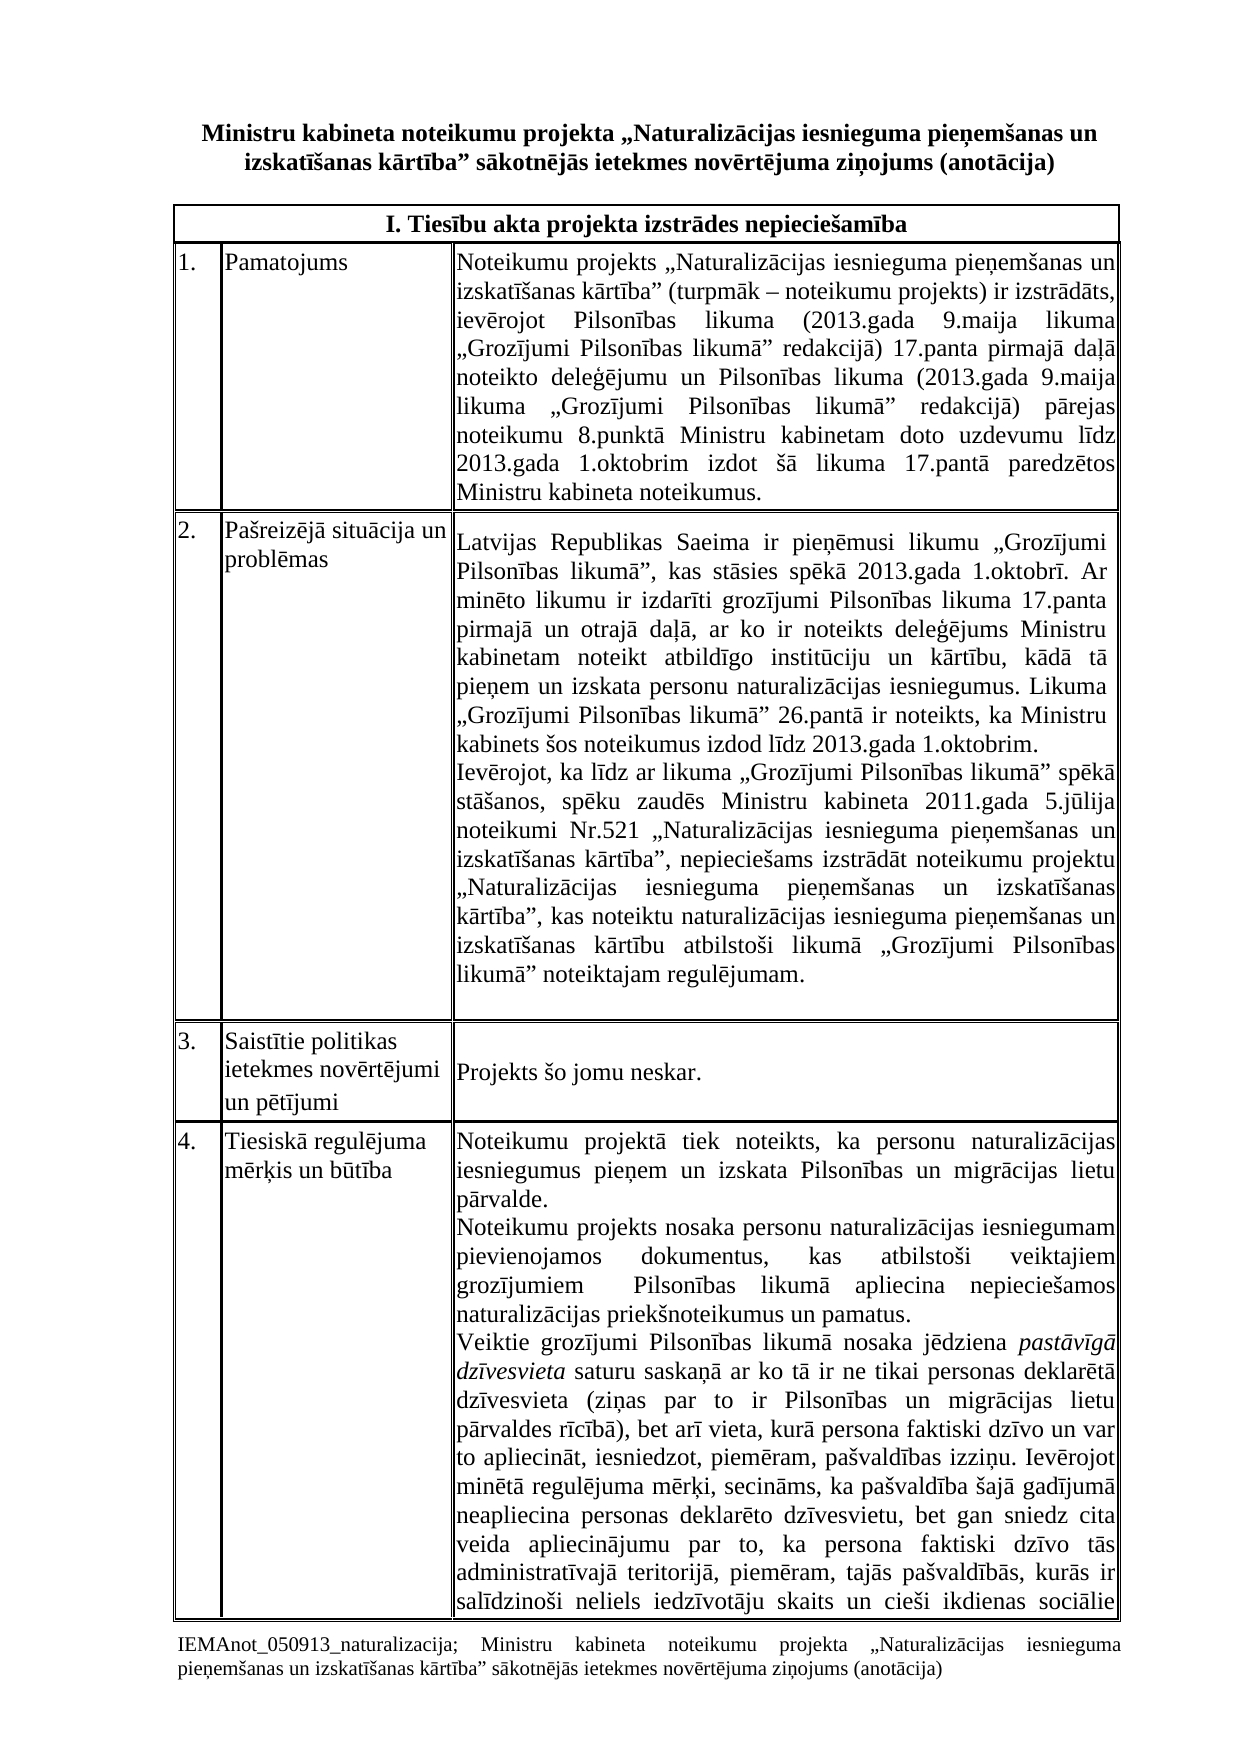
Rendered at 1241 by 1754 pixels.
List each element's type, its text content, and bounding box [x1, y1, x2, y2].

table_cell 3. [176, 1023, 220, 1120]
table_cell 2. [176, 513, 220, 1019]
table_header I. Tiesību akta projekta izstrādes nepieciešamība [175, 206, 1118, 241]
text Ministru kabineta noteikumu projekta „Naturalizācijas iesnieguma pieņemšanas un izskatīšanas kārtība” sākotnējās ietekmes novērtējuma (anotācija) [177, 118, 1122, 176]
table_cell Saistītie politikas ietekmes novērtējumi un pētījumi [223, 1023, 451, 1120]
table_cell Noteikumu projekts „Naturalizācijas iesnieguma pieņemšanas un izskatīšanas kārtība” (turpmāk – noteikumu projekts) ir izstrādāts, ievērojot Pilsonības likuma (2013.gada 9.maija likuma „Grozījumi Pilsonības likumā” redakcijā) 17.panta pirmajā daļā noteikto deleģējumu un Pilsonības likuma (2013.gada 9.maija likuma „Grozījumi Pilsonības likumā” redakcijā) pārejas noteikumu 8.punktā Ministru kabinetam doto uzdevumu līdz 2013.gada 1.oktobrim izdot šā likuma 17.pantā paredzētos Ministru kabineta noteikumus. [455, 244, 1117, 509]
table_cell 1. [176, 244, 220, 509]
table_cell Latvijas Republikas Saeima ir pieņēmusi likumu „Grozījumi Pilsonības likumā”, kas stāsies spēkā 2013.gada 1.oktobrī. Ar minēto likumu ir izdarīti grozījumi Pilsonības likuma 17.panta pirmajā un otrajā daļā, ar ko ir noteikts deleģējums Ministru kabinetam noteikt atbildīgo institūciju un kārtību, kādā tā pieņem un izskata personu naturalizācijas iesniegumus. Likuma „Grozījumi Pilsonības likumā” 26.pantā ir noteikts, ka Ministru kabinets šos noteikumus izdod līdz 2013.gada 1.oktobrim. Ievērojot, ka līdz ar likuma „Grozījumi Pilsonības likumā” spēkā stāšanos, spēku zaudēs Ministru kabineta 2011.gada 5.jūlija noteikumi Nr.521 „Naturalizācijas iesnieguma pieņemšanas un izskatīšanas kārtība”, nepieciešams izstrādāt noteikumu projektu „Naturalizācijas iesnieguma pieņemšanas un izskatīšanas kārtība”, kas noteiktu naturalizācijas iesnieguma pieņemšanas un izskatīšanas kārtību atbilstoši likumā „Grozījumi Pilsonības likumā” noteiktajam regulējumam. [455, 513, 1117, 1019]
table_cell 4. [176, 1123, 221, 1618]
table_cell Projekts šo jomu neskar. [455, 1023, 1117, 1120]
table_cell Pamatojums [223, 244, 451, 509]
table_cell Pašreizējā situācija un problēmas [223, 513, 451, 1019]
table_cell Tiesiskā regulējuma mērķis un būtība [221, 1120, 453, 1618]
